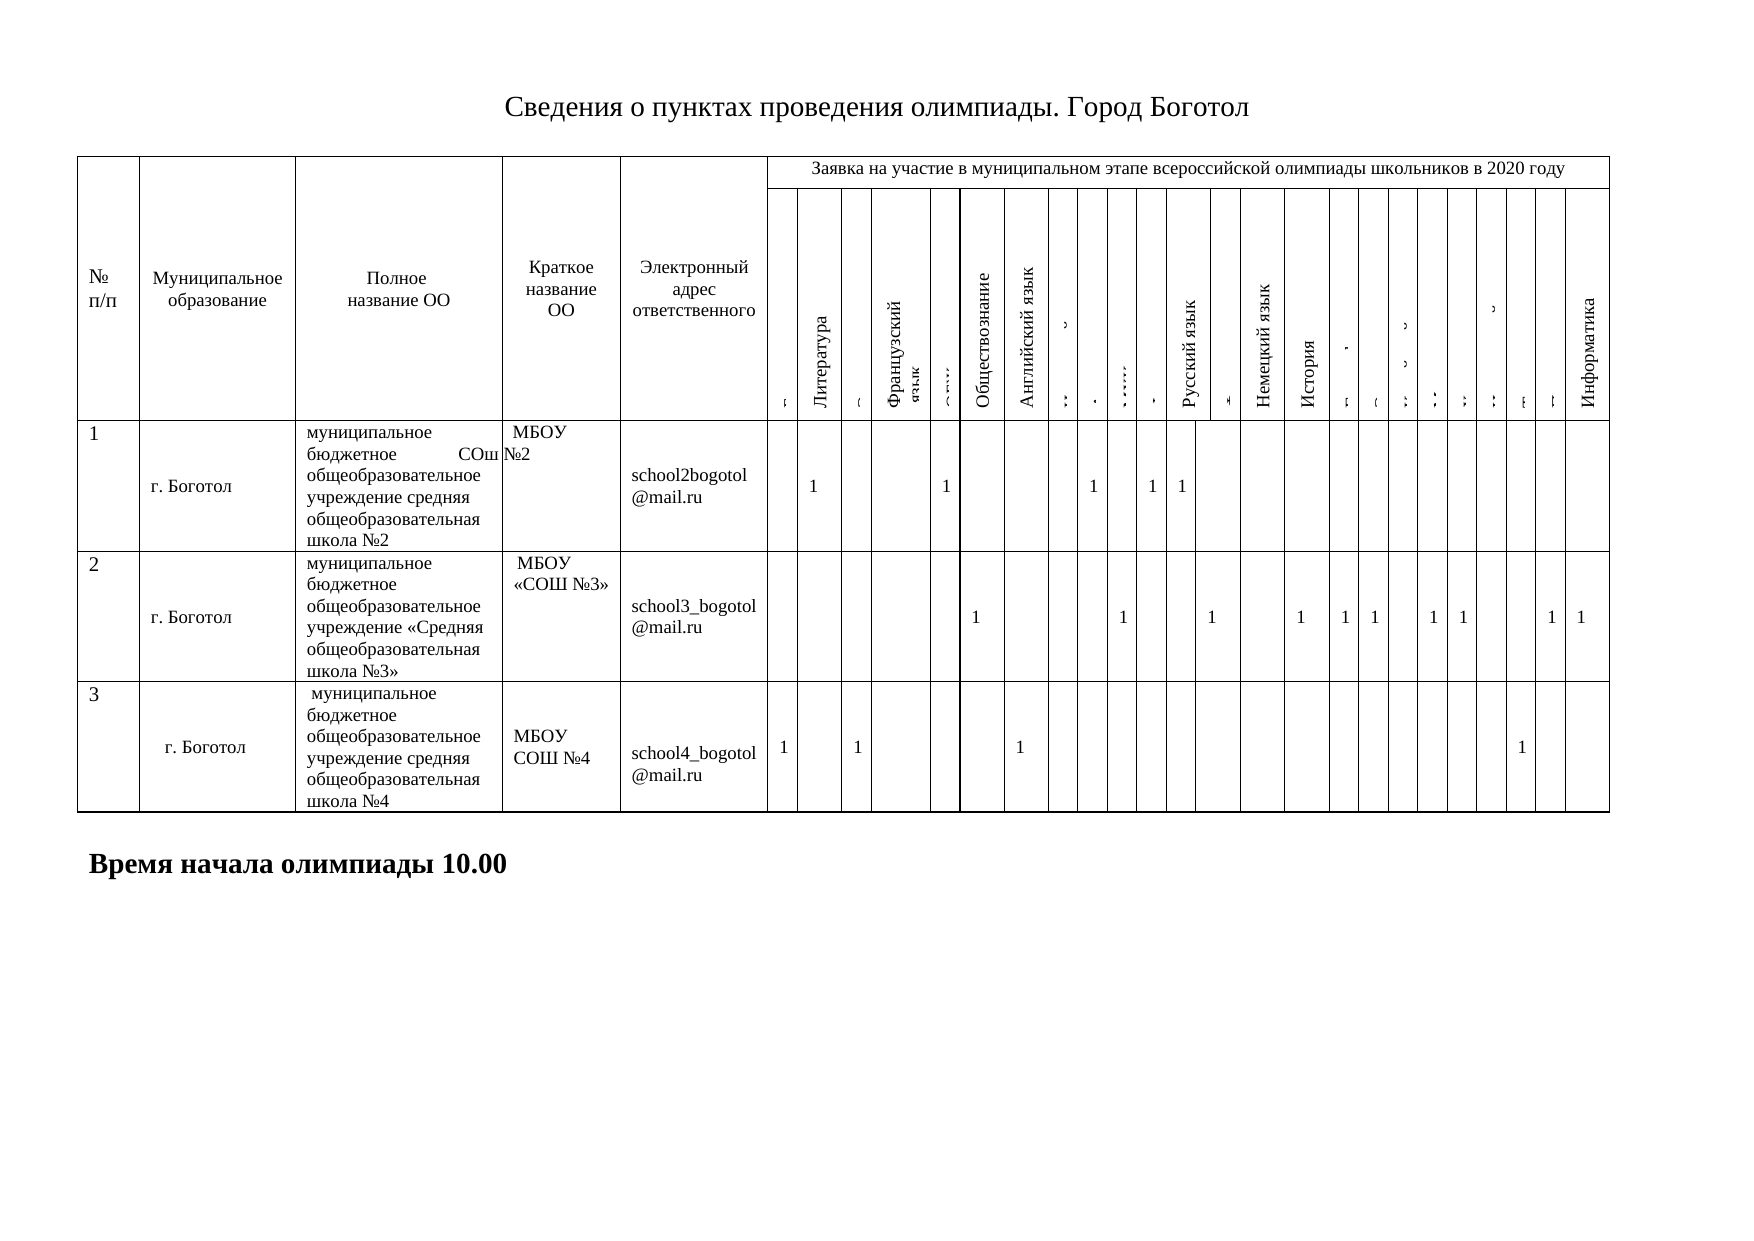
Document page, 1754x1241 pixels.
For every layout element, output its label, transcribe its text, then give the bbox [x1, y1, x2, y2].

table_cell 1 [1418, 552, 1447, 681]
table_cell г. Боготол [140, 682, 295, 811]
table_cell Английский язык [1005, 189, 1048, 420]
table_cell Информатика [1566, 189, 1609, 420]
table_cell 1 [1196, 552, 1240, 681]
table_cell [1049, 682, 1077, 811]
table_cell [798, 682, 841, 811]
table_cell [1137, 552, 1166, 681]
table_cell Немецкий язык [1241, 189, 1284, 420]
table_cell 1 [1167, 421, 1195, 551]
table_cell 1 [1285, 552, 1329, 681]
table_cell МХК [1108, 189, 1136, 420]
table_cell 2 [78, 552, 139, 681]
table_cell 1 [798, 421, 841, 551]
table_cell [1566, 682, 1609, 811]
table_cell Французский язык [872, 189, 930, 420]
table_cell 1 [1448, 552, 1476, 681]
table_cell [798, 552, 841, 681]
table_cell Обществознание [961, 189, 1004, 420]
table_cell 1 [1137, 421, 1166, 551]
table_cell 1 [931, 421, 959, 551]
table_cell 1 [1330, 552, 1358, 681]
table_cell [1418, 682, 1447, 811]
table_cell Испанский язык [1049, 189, 1077, 420]
table_cell [768, 552, 797, 681]
table_cell [1078, 682, 1107, 811]
table_cell 1 [1078, 421, 1107, 551]
table_cell [1566, 421, 1609, 551]
table_cell [1389, 682, 1417, 811]
text Время начала олимпиады 10.00 [89, 846, 1665, 879]
table_cell [872, 421, 930, 551]
table_cell 1 [1536, 552, 1565, 681]
table_cell История [1285, 189, 1329, 420]
table_cell Физика [1137, 189, 1166, 420]
table_cell [872, 552, 930, 681]
table_cell [1241, 552, 1284, 681]
table_cell Физическая культура [1211, 189, 1240, 420]
table_cell Право [1536, 189, 1565, 420]
table_cell [1108, 682, 1136, 811]
table_cell МБОУ «СОШ №3» [503, 552, 620, 681]
table_cell school3_bogotol@mail.ru [621, 552, 767, 681]
table_cell [961, 421, 1004, 551]
table_cell [1507, 421, 1535, 551]
table_cell [1241, 421, 1284, 551]
table_cell [1389, 552, 1417, 681]
table_cell 1 [1507, 682, 1535, 811]
table_cell [1285, 421, 1329, 551]
table_cell [1330, 682, 1358, 811]
table_cell География [1330, 189, 1358, 420]
table_cell [1389, 421, 1417, 551]
table_cell school2bogotol@mail.ru [621, 421, 767, 551]
table_cell [1536, 421, 1565, 551]
table_cell [1448, 421, 1476, 551]
table_cell [872, 682, 930, 811]
table_cell МБОУ СОШ №4 [503, 682, 620, 811]
table_cell [1507, 552, 1535, 681]
table_header Муниципальное образование [140, 157, 295, 420]
table_cell муниципальное бюджетное общеобразовательное учреждение средняя общеобразовательная школа №2 [296, 421, 502, 551]
table_cell муниципальное бюджетное общеобразовательное учреждение «Средняя общеобразовательная школа №3» [296, 552, 502, 681]
table_cell [1477, 552, 1506, 681]
table_header № п/п [78, 157, 139, 420]
table_cell [1477, 682, 1506, 811]
table_cell [1285, 682, 1329, 811]
table_cell 1 [1005, 682, 1048, 811]
table_cell 3 [78, 682, 139, 811]
table_cell [1167, 552, 1195, 681]
table_header Заявка на участие в муниципальном этапе всероссийской олимпиады школьников в 2020 году [768, 157, 1609, 188]
table_cell [1005, 421, 1048, 551]
table_cell [1137, 682, 1166, 811]
table_cell ОБЖ [931, 189, 959, 420]
table_cell Экономика [1359, 189, 1388, 420]
table_cell [1536, 682, 1565, 811]
table_cell 1 [1108, 552, 1136, 681]
table_header Полное название ОО [296, 157, 502, 420]
table_cell [1477, 421, 1506, 551]
table_cell г. Боготол [140, 552, 295, 681]
table_cell [1108, 421, 1136, 551]
table_cell Литература [798, 189, 841, 420]
table_cell [931, 552, 959, 681]
table_cell МБОУ СОш №2 [503, 421, 620, 551]
table_cell 1 [78, 421, 139, 551]
table_cell [1330, 421, 1358, 551]
table_cell [931, 682, 959, 811]
table_cell Математика [1418, 189, 1447, 420]
table_cell [1167, 682, 1195, 811]
table_cell Химия [1448, 189, 1476, 420]
table_cell 1 [768, 682, 797, 811]
table_cell [1049, 421, 1077, 551]
table_cell Китайский язык [1389, 189, 1417, 420]
table_cell г. Боготол [140, 421, 295, 551]
table_cell 1 [961, 552, 1004, 681]
table_cell муниципальное бюджетное общеобразовательное учреждение средняя общеобразовательная школа №4 [296, 682, 502, 811]
table_cell Астрономия [1078, 189, 1107, 420]
table_cell [1196, 682, 1240, 811]
table_cell [1448, 682, 1476, 811]
table_cell 1 [842, 682, 871, 811]
table_cell [1049, 552, 1077, 681]
table_cell [1005, 552, 1048, 681]
table_header Электронный адрес ответственного [621, 157, 767, 420]
table_cell [1078, 552, 1107, 681]
table_cell Экология [842, 189, 871, 420]
table_cell 1 [1566, 552, 1609, 681]
table_cell Биология [768, 189, 797, 420]
table_cell [768, 421, 797, 551]
table_cell [1241, 682, 1284, 811]
table_cell [1196, 421, 1240, 551]
table_cell [961, 682, 1004, 811]
table_cell school4_bogotol@mail.ru [621, 682, 767, 811]
table_cell [842, 421, 871, 551]
table_header Краткое название ОО [503, 157, 620, 420]
table_cell Русский язык [1167, 189, 1210, 420]
table_cell 1 [1359, 552, 1388, 681]
table_cell Технология [1507, 189, 1535, 420]
text Сведения о пунктах проведения олимпиады. Город Боготол [89, 89, 1665, 122]
table_cell [1418, 421, 1447, 551]
table_cell [842, 552, 871, 681]
table_cell [1359, 682, 1388, 811]
table_cell Итальянский язык [1477, 189, 1506, 420]
table_cell [1359, 421, 1388, 551]
